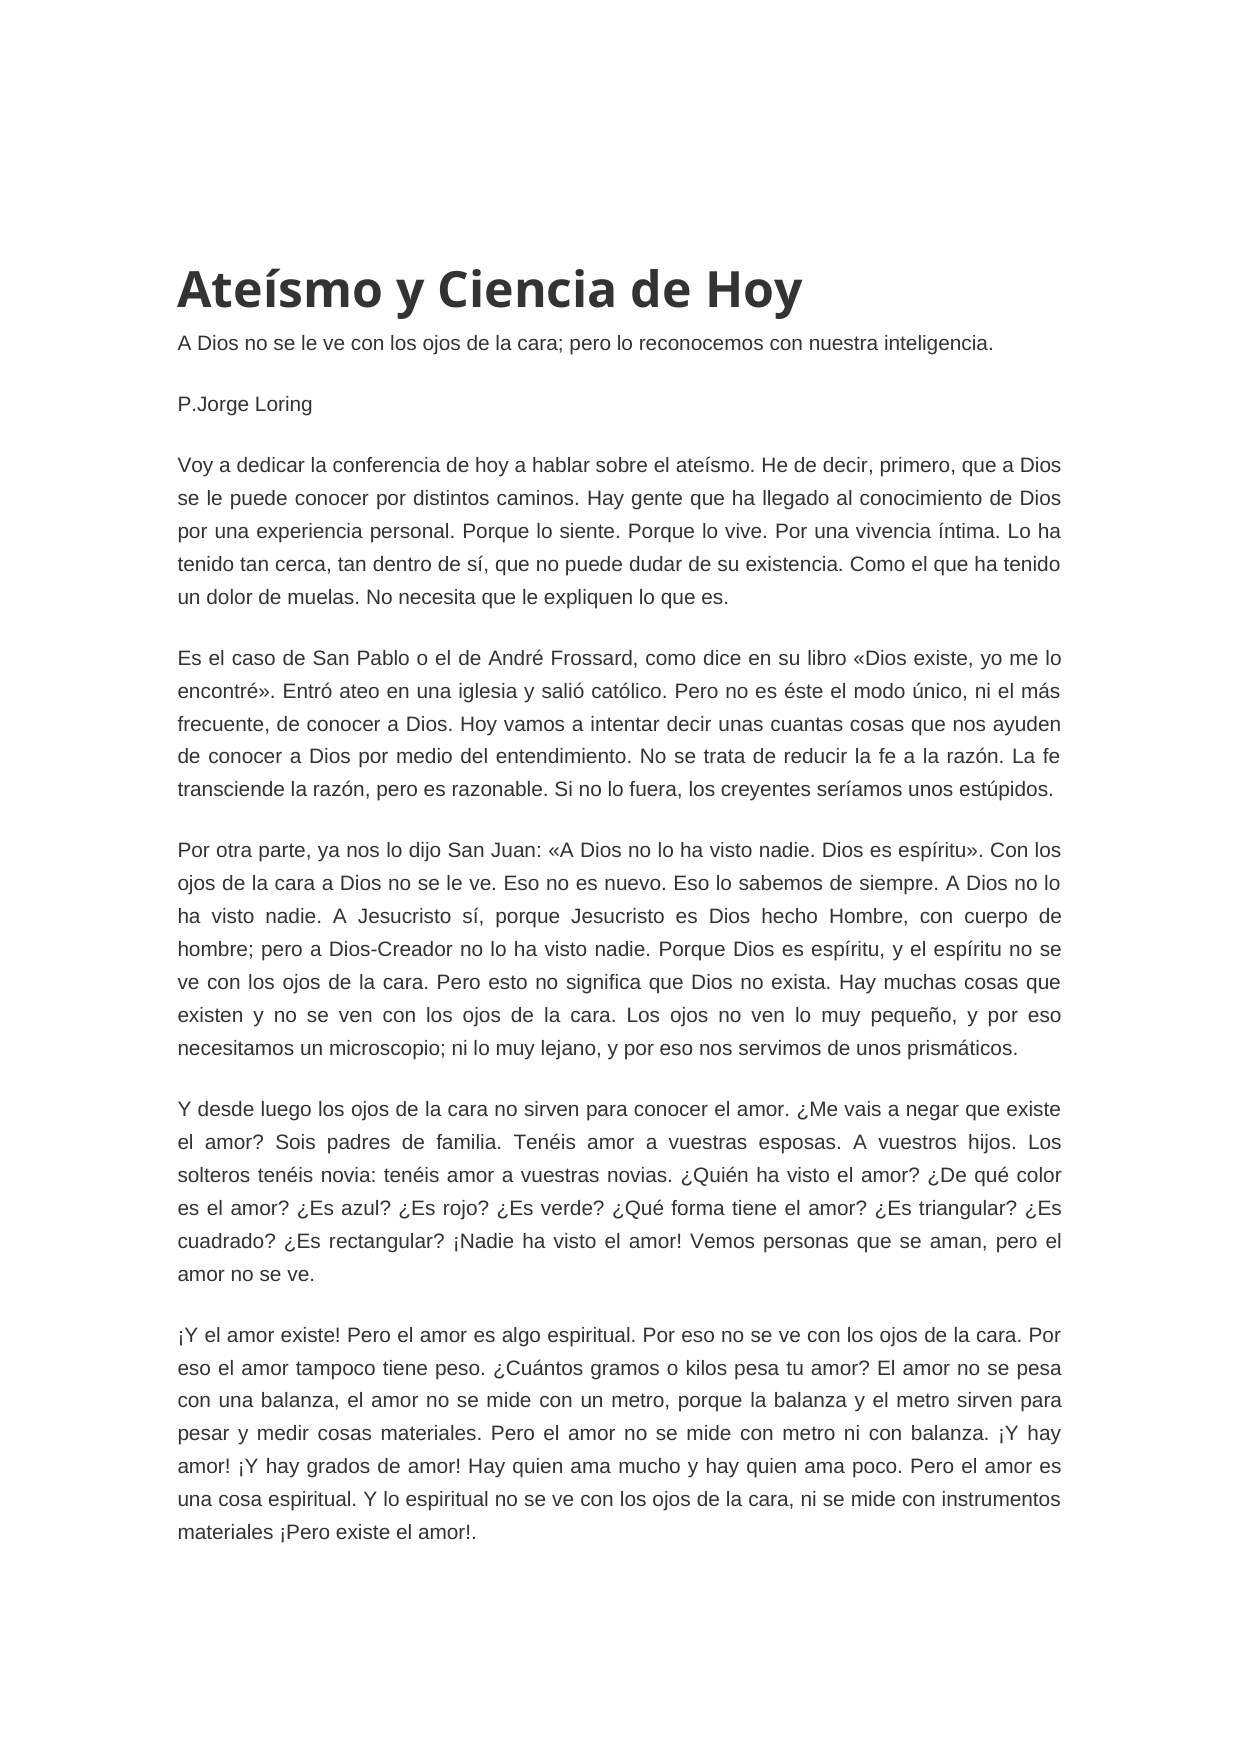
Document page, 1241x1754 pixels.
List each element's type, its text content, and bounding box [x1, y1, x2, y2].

text P.Jorge Loring [177, 383, 1063, 416]
text Y desde luego los ojos de la cara no sirven para conocer el amor. ¿Me vais a negar que existe el amor? Sois padres de familia. Tenéis amor a vuestras esposas. A vuestros hijos. Los solteros tenéis novia: tenéis amor a vuestras novias. ¿Quién ha visto el amor? ¿De qué color es el amor? ¿Es azul? ¿Es rojo? ¿Es verde? ¿Qué forma tiene el amor? ¿Es triangular? ¿Es cuadrado? ¿Es rectangular? ¡Nadie ha visto el amor! Vemos personas que se aman, pero el amor no se ve. [177, 1088, 1063, 1285]
text Por otra parte, ya nos lo dijo San Juan: «A Dios no lo ha visto nadie. Dios es espíritu». Con los ojos de la cara a Dios no se le ve. Eso no es nuevo. Eso lo sabemos de siempre. A Dios no lo ha visto nadie. A Jesucristo sí, porque Jesucristo es Dios hecho Hombre, con cuerpo de hombre; pero a Dios-Creador no lo ha visto nadie. Porque Dios es espíritu, y el espíritu no se ve con los ojos de la cara. Pero esto no significa que Dios no exista. Hay muchas cosas que existen y no se ven con los ojos de la cara. Los ojos no ven lo muy pequeño, y por eso necesitamos un microscopio; ni lo muy lejano, y por eso nos servimos de unos prismáticos. [177, 829, 1063, 1060]
text Es el caso de San Pablo o el de André Frossard, como dice en su libro «Dios existe, yo me lo encontré». Entró ateo en una iglesia y salió católico. Pero no es éste el modo único, ni el más frecuente, de conocer a Dios. Hoy vamos a intentar decir unas cuantas cosas que nos ayuden de conocer a Dios por medio del entendimiento. No se trata de reducir la fe a la razón. La fe transciende la razón, pero es razonable. Si no lo fuera, los creyentes seríamos unos estúpidos. [177, 637, 1063, 801]
text A Dios no se le ve con los ojos de la cara; pero lo reconocemos con nuestra inteligencia. [177, 322, 1063, 355]
text Voy a dedicar la conferencia de hoy a hablar sobre el ateísmo. He de decir, primero, que a Dios se le puede conocer por distintos caminos. Hay gente que ha llegado al conocimiento de Dios por una experiencia personal. Porque lo siente. Porque lo vive. Por una vivencia íntima. Lo ha tenido tan cerca, tan dentro de sí, que no puede dudar de su existencia. Como el que ha tenido un dolor de muelas. No necesita que le expliquen lo que es. [177, 444, 1063, 608]
text Ateísmo y Ciencia de Hoy [177, 254, 1063, 322]
text ¡Y el amor existe! Pero el amor es algo espiritual. Por eso no se ve con los ojos de la cara. Por eso el amor tampoco tiene peso. ¿Cuántos gramos o kilos pesa tu amor? El amor no se pesa con una balanza, el amor no se mide con un metro, porque la balanza y el metro sirven para pesar y medir cosas materiales. Pero el amor no se mide con metro ni con balanza. ¡Y hay amor! ¡Y hay grados de amor! Hay quien ama mucho y hay quien ama poco. Pero el amor es una cosa espiritual. Y lo espiritual no se ve con los ojos de la cara, ni se mide con instrumentos materiales ¡Pero existe el amor!. [177, 1313, 1063, 1544]
